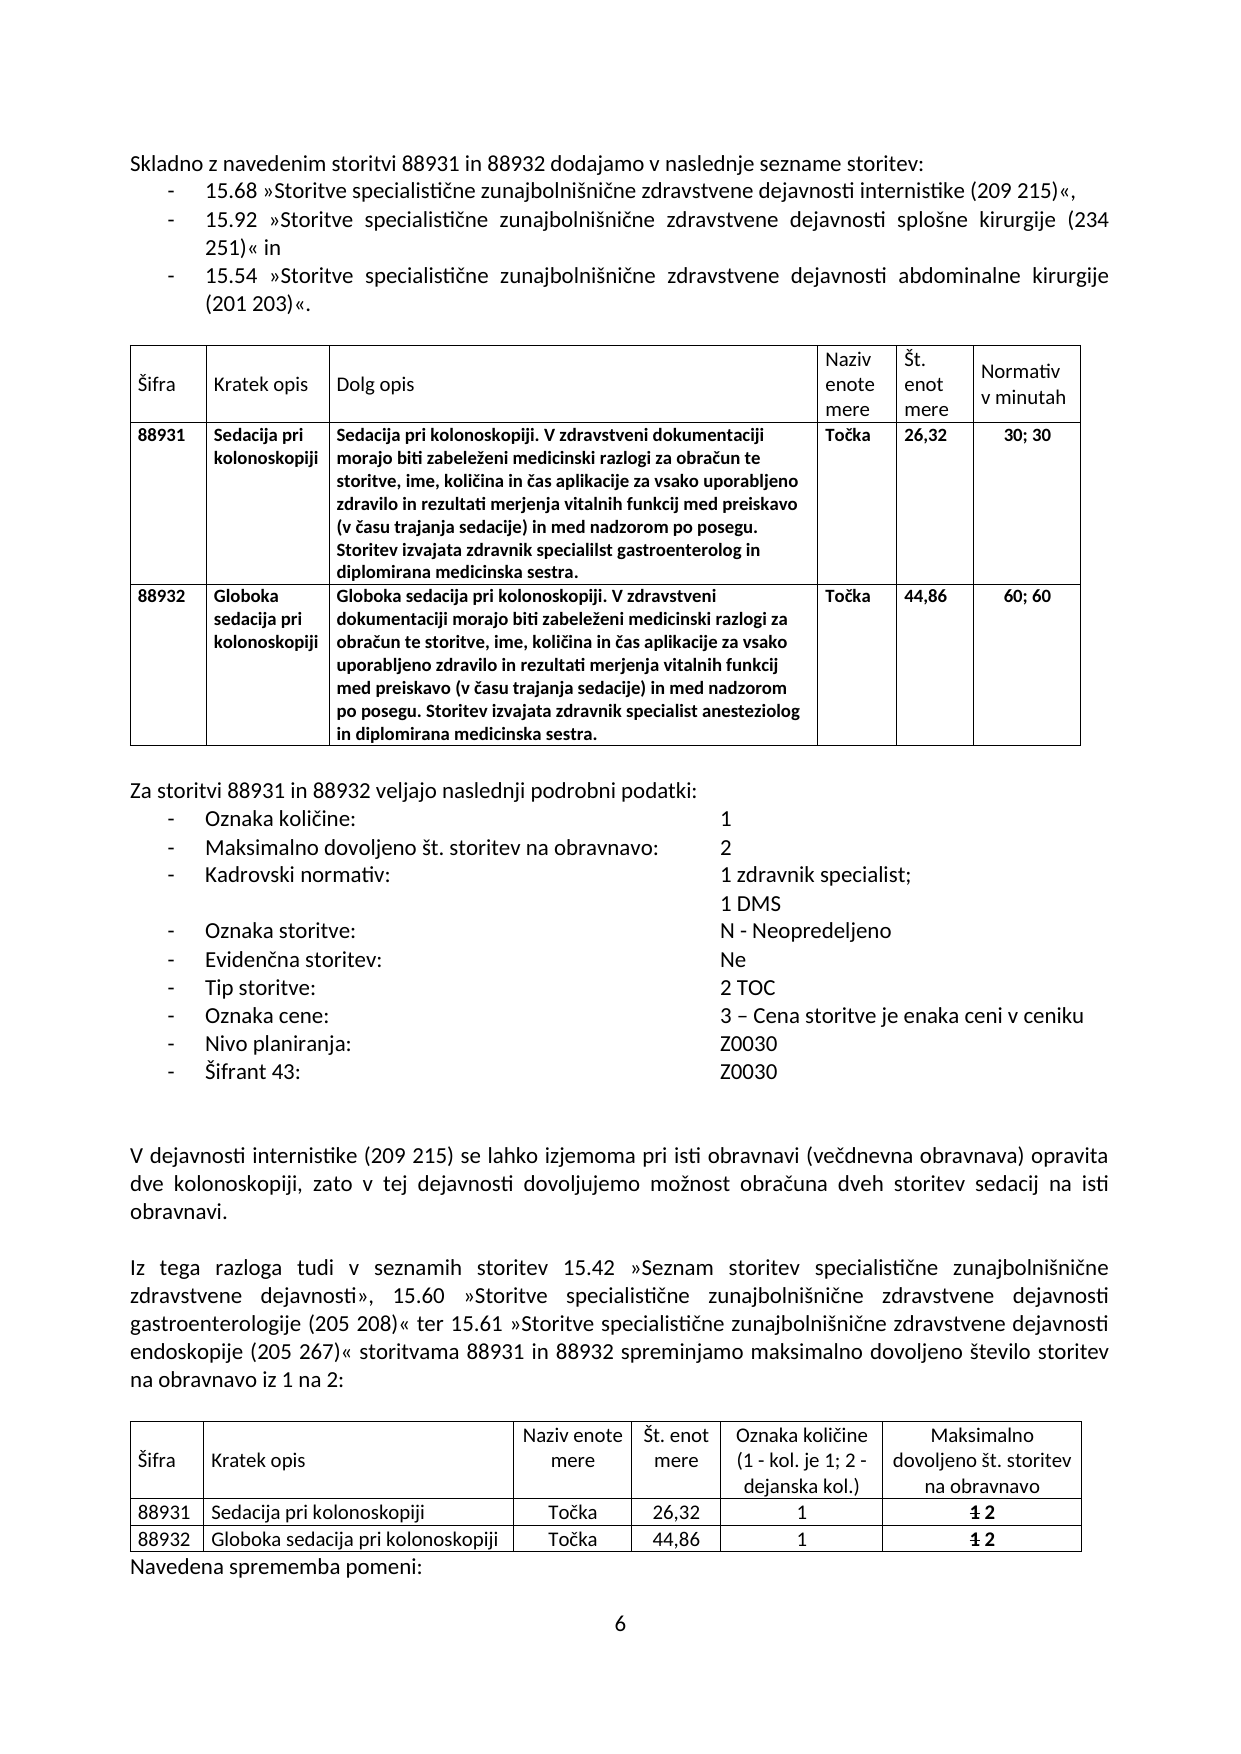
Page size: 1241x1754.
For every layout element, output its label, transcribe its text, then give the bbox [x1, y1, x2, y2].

table_cell 26,32 [632, 1499, 720, 1525]
table_cell 88931 [131, 423, 206, 583]
table_cell Točka [514, 1526, 631, 1551]
table_header Naziv enote mere [818, 346, 896, 422]
list Kadrovski normativ: 1 zdravnik specialist; 1 DMS [167, 861, 1110, 917]
table_header Šifra [131, 346, 206, 422]
list 15.54 »Storitve specialistične zunajbolnišnične zdravstvene dejavnosti abdominalne kirurgije (201 203)«. [167, 261, 1110, 317]
table_header Naziv enote mere [514, 1422, 631, 1498]
table_header Maksimalno dovoljeno št. storitev na obravnavo [883, 1422, 1081, 1498]
table_cell Globoka sedacija pri kolonoskopiji [207, 585, 329, 745]
table_cell Sedacija pri kolonoskopiji [207, 423, 329, 583]
table_cell 26,32 [897, 423, 973, 583]
list Oznaka količine: 1 [167, 804, 1110, 833]
table_cell Globoka sedacija pri kolonoskopiji [204, 1526, 513, 1551]
table_cell Globoka sedacija pri kolonoskopiji. V zdravstveni dokumentaciji morajo biti zabeleženi medicinski razlogi za obračun te storitve, ime, količina in čas aplikacije za vsako uporabljeno zdravilo in rezultati merjenja vitalnih funkcij med preiskavo (v času trajanja sedacije) in med nadzorom po posegu. Storitev izvajata zdravnik specialist anesteziolog in diplomirana medicinska sestra. [330, 585, 817, 745]
table_cell Sedacija pri kolonoskopiji. V zdravstveni dokumentaciji morajo biti zabeleženi medicinski razlogi za obračun te storitve, ime, količina in čas aplikacije za vsako uporabljeno zdravilo in rezultati merjenja vitalnih funkcij med preiskavo (v času trajanja sedacije) in med nadzorom po posegu. Storitev izvajata zdravnik specialilst gastroenterolog in diplomirana medicinska sestra. [330, 423, 817, 583]
table_cell Točka [514, 1499, 631, 1525]
list Maksimalno dovoljeno št. storitev na obravnavo: 2 [167, 833, 1110, 861]
list Tip storitve: 2 TOC [167, 973, 1110, 1001]
list Oznaka storitve: N - Neopredeljeno [167, 917, 1110, 945]
table_header Oznaka količine (1 - kol. je 1; 2 - dejanska kol.) [721, 1422, 882, 1498]
table_cell 1 [721, 1526, 882, 1551]
table_cell 1 2 [883, 1526, 1081, 1551]
table_header Kratek opis [207, 346, 329, 422]
table_header Št. enot mere [632, 1422, 720, 1498]
table_header Dolg opis [330, 346, 817, 422]
table_cell 44,86 [897, 585, 973, 745]
table_cell 44,86 [632, 1526, 720, 1551]
list 15.68 »Storitve specialistične zunajbolnišnične zdravstvene dejavnosti internistike (209 215)«, [167, 177, 1110, 205]
table_cell 88932 [131, 585, 206, 745]
table_cell 88931 [131, 1499, 203, 1525]
table_header Kratek opis [204, 1422, 513, 1498]
table_header Št. enot mere [897, 346, 973, 422]
text Skladno z navedenim storitvi 88931 in 88932 dodajamo v naslednje sezname storitev: [130, 149, 1110, 177]
list Šifrant 43: Z0030 [167, 1057, 1110, 1085]
table_cell 30; 30 [974, 423, 1080, 583]
table_cell 60; 60 [974, 585, 1080, 745]
list Oznaka cene: 3 – Cena storitve je enaka ceni v ceniku [167, 1001, 1110, 1029]
table_header Šifra [131, 1422, 203, 1498]
list 15.92 »Storitve specialistične zunajbolnišnične zdravstvene dejavnosti splošne kirurgije (234 251)« in [167, 205, 1110, 261]
list Nivo planiranja: Z0030 [167, 1029, 1110, 1057]
table_cell Točka [818, 585, 896, 745]
table_header Normativ v minutah [974, 346, 1080, 422]
text Za storitvi 88931 in 88932 veljajo naslednji podrobni podatki: [130, 777, 1110, 804]
text V dejavnosti internistike (209 215) se lahko izjemoma pri isti obravnavi (večdnevna obravnava) opravita dve kolonoskopiji, zato v tej dejavnosti dovoljujemo možnost obračuna dveh storitev sedacij na isti obravnavi. [130, 1141, 1110, 1225]
table_cell Točka [818, 423, 896, 583]
text Navedena sprememba pomeni: [130, 1552, 1110, 1580]
table_cell Sedacija pri kolonoskopiji [204, 1499, 513, 1525]
list Evidenčna storitev: Ne [167, 945, 1110, 973]
table_cell 1 2 [883, 1499, 1081, 1525]
text Iz tega razloga tudi v seznamih storitev 15.42 »Seznam storitev specialistične zunajbolnišnične zdravstvene dejavnosti», 15.60 »Storitve specialistične zunajbolnišnične zdravstvene dejavnosti gastroenterologije (205 208)« ter 15.61 »Storitve specialistične zunajbolnišnične zdravstvene dejavnosti endoskopije (205 267)« storitvama 88931 in 88932 spreminjamo maksimalno dovoljeno število storitev na obravnavo iz 1 na 2: [130, 1253, 1110, 1393]
table_cell 1 [721, 1499, 882, 1525]
table_cell 88932 [131, 1526, 203, 1551]
